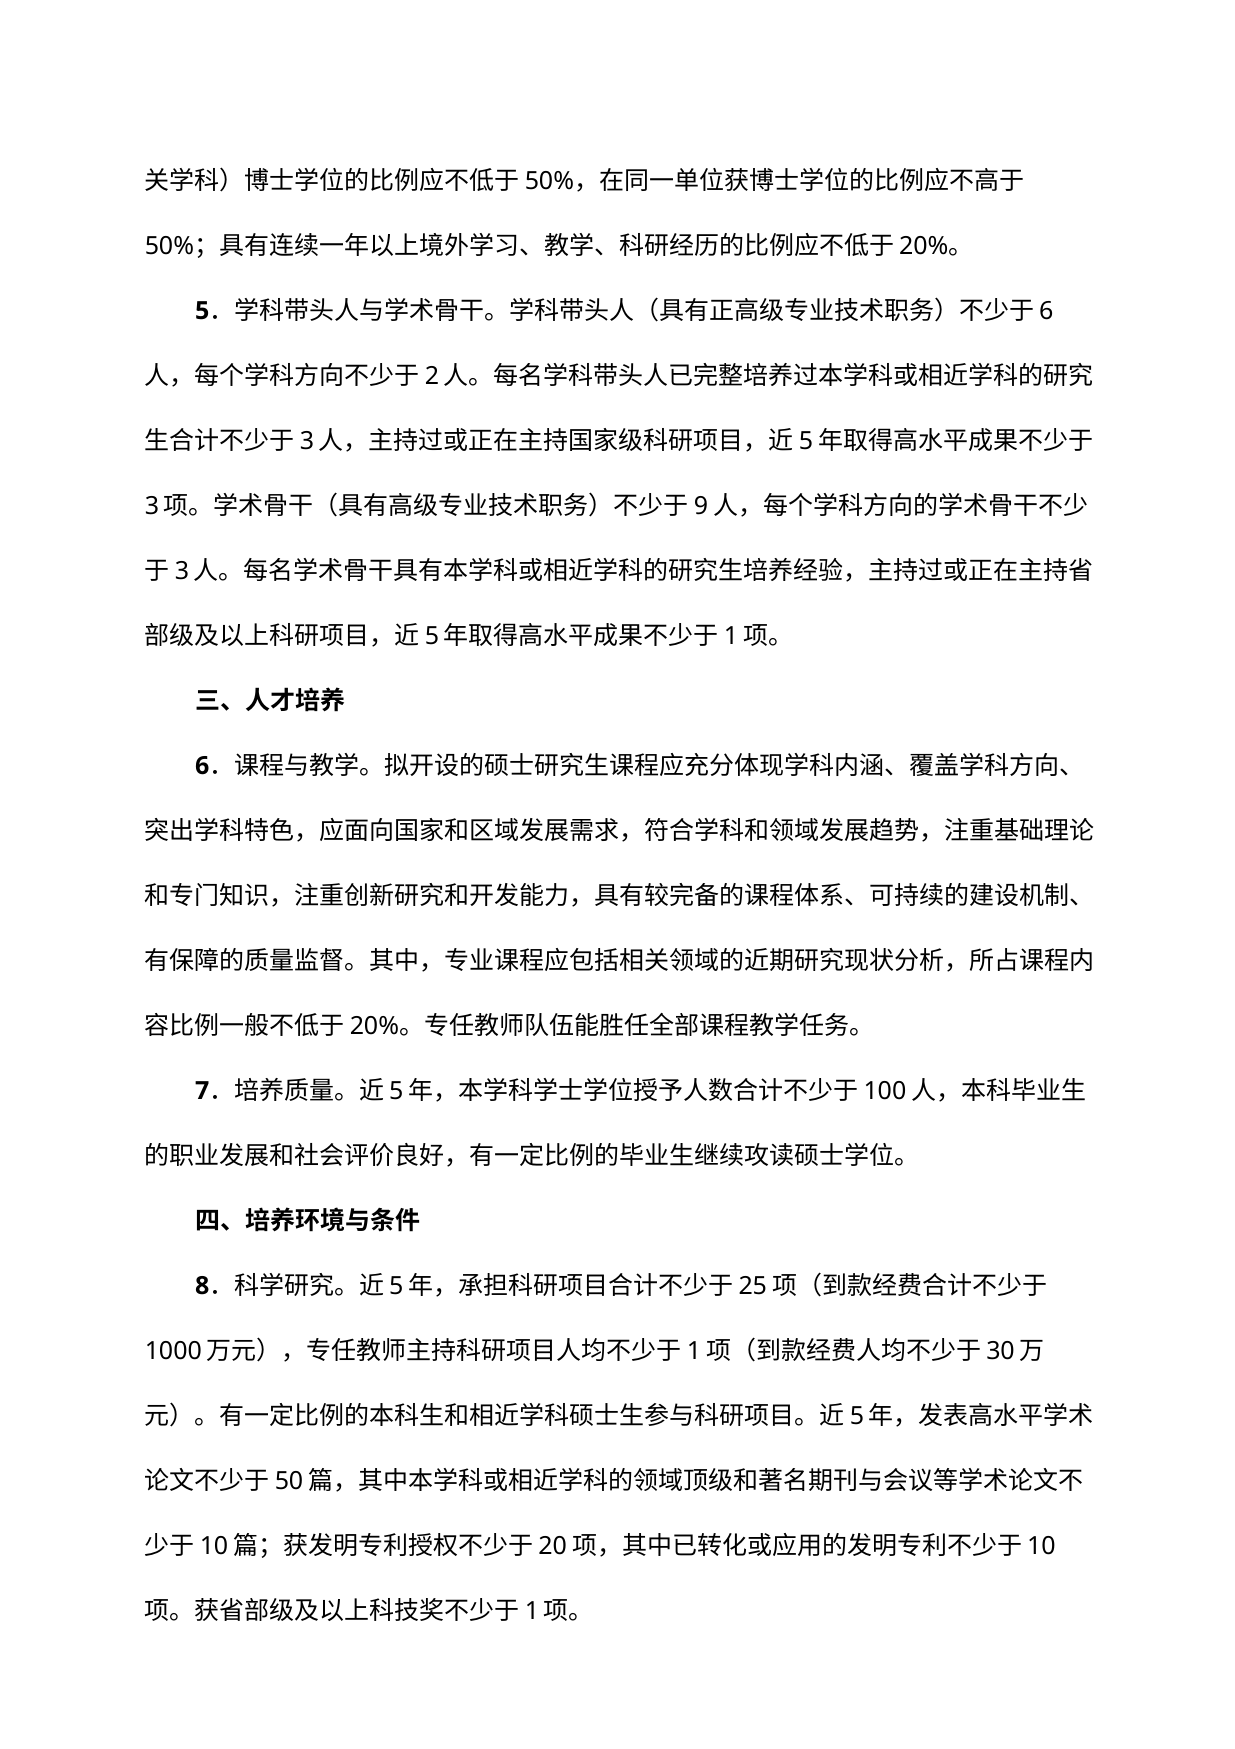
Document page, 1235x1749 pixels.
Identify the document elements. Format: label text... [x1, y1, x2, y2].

text 8．科学研究。近5年，承担科研项目合计不少于25项（到款经费合计不少于1000万元），专任教师主持科研项目人均不少于1项（到款经费人均不少于30万元）。有一定比例的本科生和相近学科硕士生参与科研项目。近5年，发表高水平学术论文不少于50篇，其中本学科或相近学科的领域顶级和著名期刊与会议等学术论文不少于10篇；获发明专利授权不少于20项，其中已转化或应用的发明专利不少于10项。获省部级及以上科技奖不少于1项。 [144, 1251, 1097, 1641]
text 6．课程与教学。拟开设的硕士研究生课程应充分体现学科内涵、覆盖学科方向、突出学科特色，应面向国家和区域发展需求，符合学科和领域发展趋势，注重基础理论和专门知识，注重创新研究和开发能力，具有较完备的课程体系、可持续的建设机制、有保障的质量监督。其中，专业课程应包括相关领域的近期研究现状分析，所占课程内容比例一般不低于20%。专任教师队伍能胜任全部课程教学任务。 [144, 731, 1097, 1056]
text 7．培养质量。近5年，本学科学士学位授予人数合计不少于100人，本科毕业生的职业发展和社会评价良好，有一定比例的毕业生继续攻读硕士学位。 [144, 1056, 1097, 1186]
text 三、人才培养 [144, 666, 1097, 731]
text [144, 146, 1097, 276]
text 四、培养环境与条件 [144, 1186, 1097, 1251]
text 5．学科带头人与学术骨干。学科带头人（具有正高级专业技术职务）不少于6人，每个学科方向不少于2人。每名学科带头人已完整培养过本学科或相近学科的研究生合计不少于3人，主持过或正在主持国家级科研项目，近5年取得高水平成果不少于3项。学术骨干（具有高级专业技术职务）不少于9人，每个学科方向的学术骨干不少于3人。每名学术骨干具有本学科或相近学科的研究生培养经验，主持过或正在主持省部级及以上科研项目，近5年取得高水平成果不少于1项。 [144, 276, 1097, 666]
